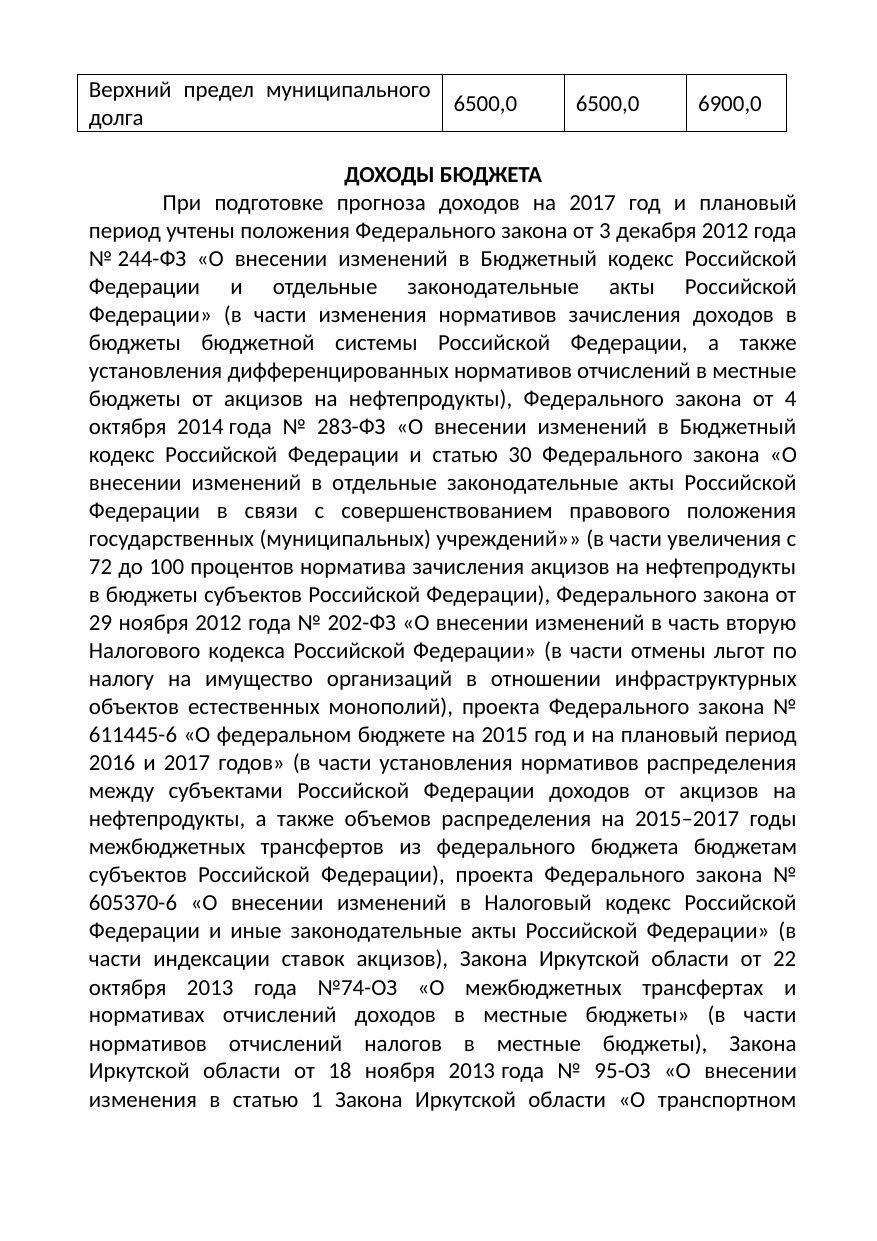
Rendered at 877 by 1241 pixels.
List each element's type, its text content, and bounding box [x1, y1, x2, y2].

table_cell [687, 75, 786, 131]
text ДОХОДЫ БЮДЖЕТА [89, 160, 797, 188]
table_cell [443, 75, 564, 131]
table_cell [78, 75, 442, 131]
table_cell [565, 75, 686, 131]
